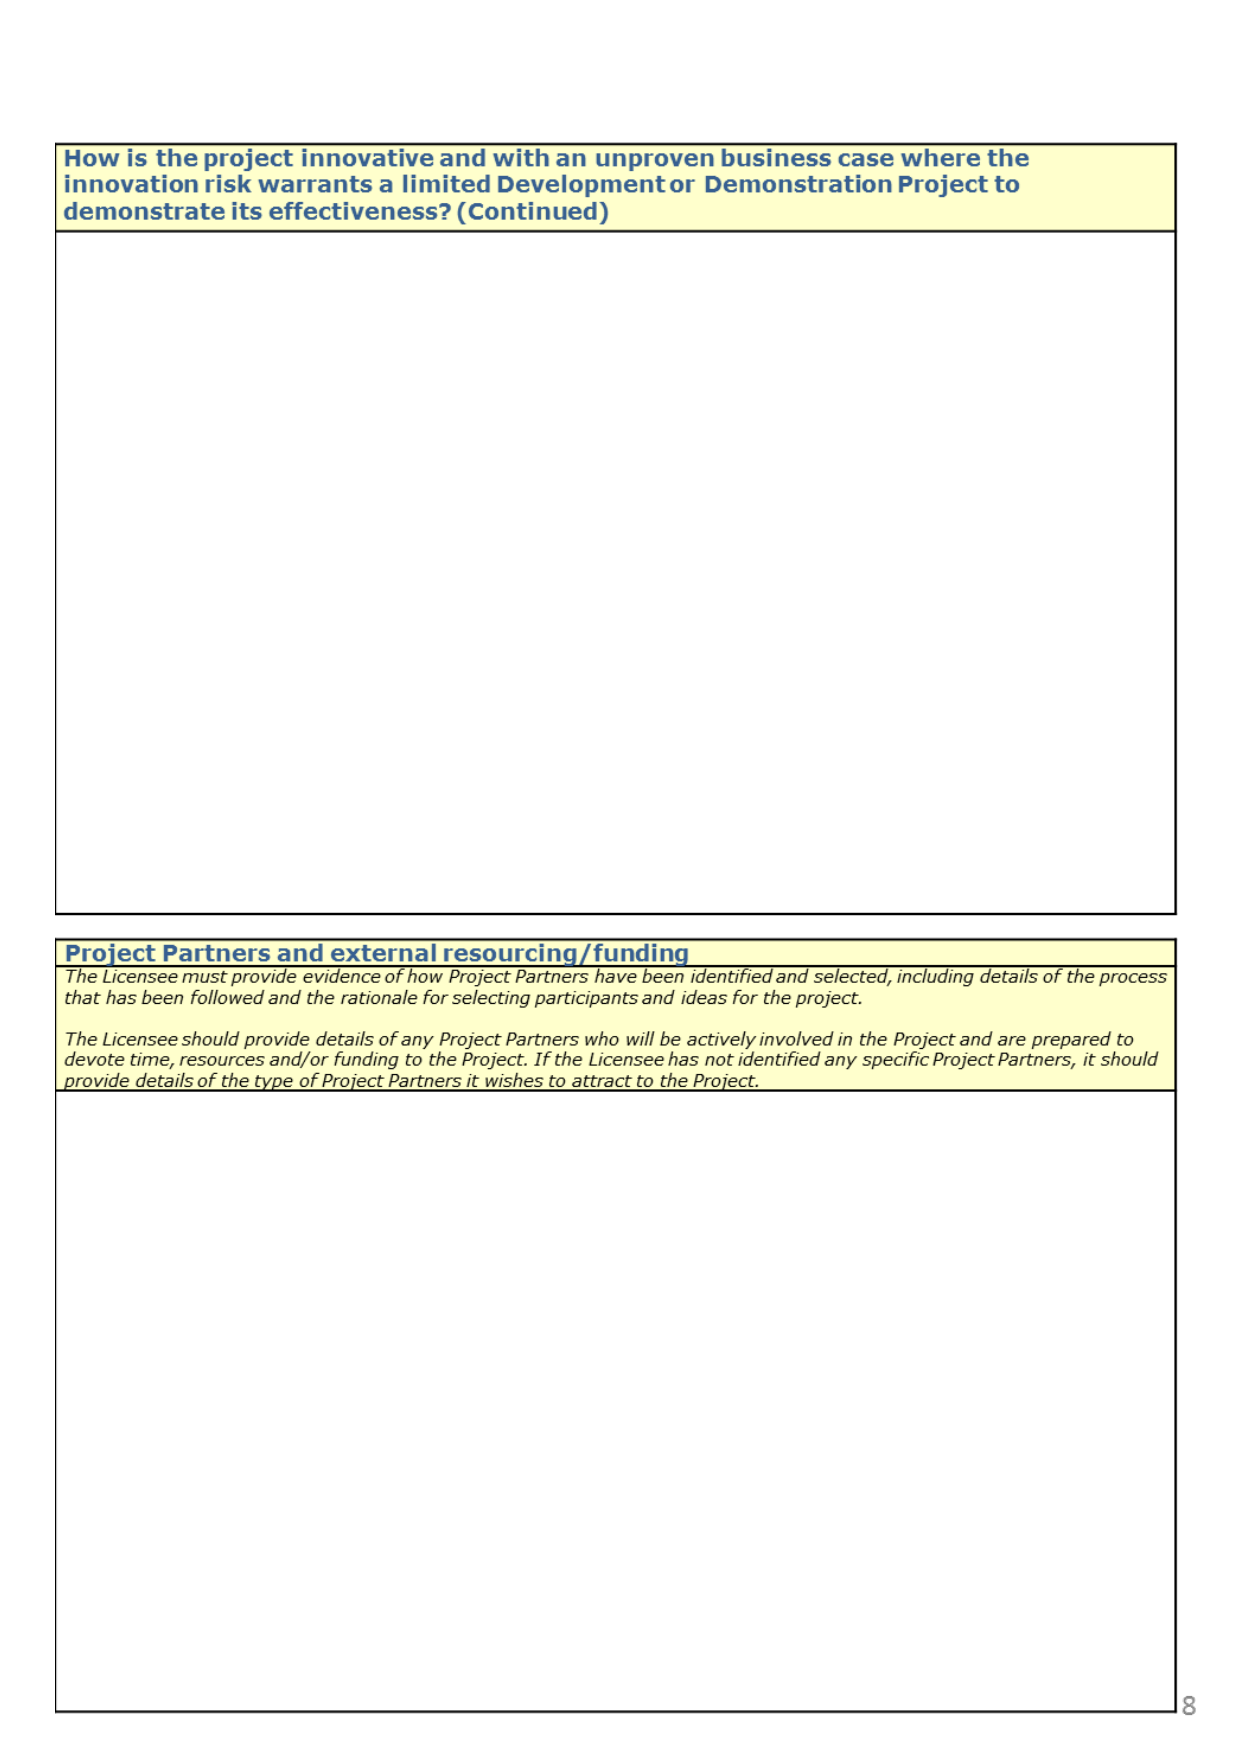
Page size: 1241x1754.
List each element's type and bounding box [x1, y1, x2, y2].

picture [55, 138, 1216, 1753]
